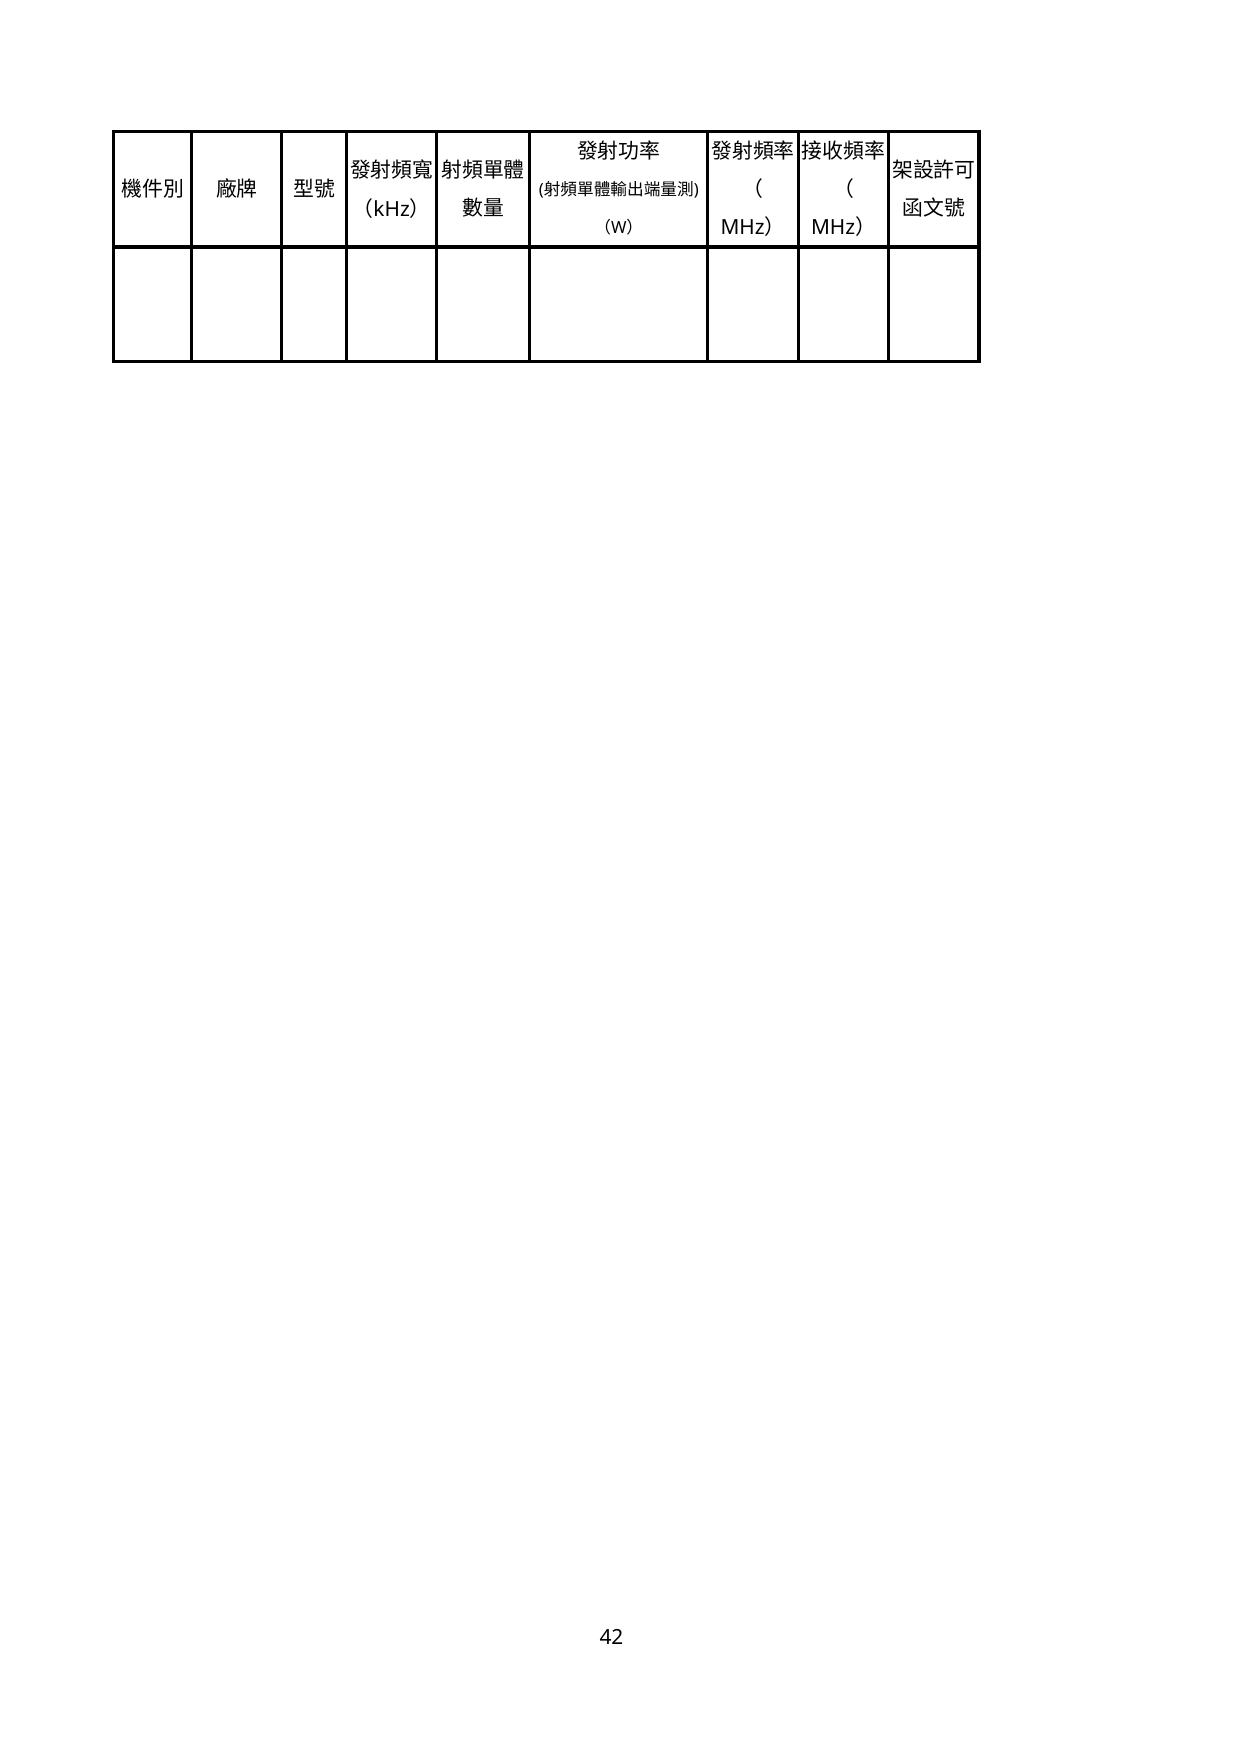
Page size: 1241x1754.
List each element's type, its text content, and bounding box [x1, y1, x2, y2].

table_header 機件別 [115, 133, 190, 245]
table_cell [709, 249, 797, 360]
table_header 發射頻寬 （kHz） [348, 133, 435, 245]
table_header 發射頻率（MHz） [709, 133, 797, 245]
table_cell [348, 249, 435, 360]
table_header 射頻單體 數量 [438, 133, 528, 245]
table_cell [438, 249, 528, 360]
table_cell [890, 249, 977, 360]
table_header 架設許可函文號 [890, 133, 977, 245]
table_cell [283, 249, 345, 360]
table_header 型號 [283, 133, 345, 245]
table_header 發射功率 (射頻單體輸出端量測)（W） [531, 133, 706, 245]
table_header 廠牌 [193, 133, 280, 245]
table_cell [115, 249, 190, 360]
table_cell [193, 249, 280, 360]
table_header 接收頻率 （MHz） [800, 133, 887, 245]
table_cell [531, 249, 706, 360]
table_cell [800, 249, 887, 360]
